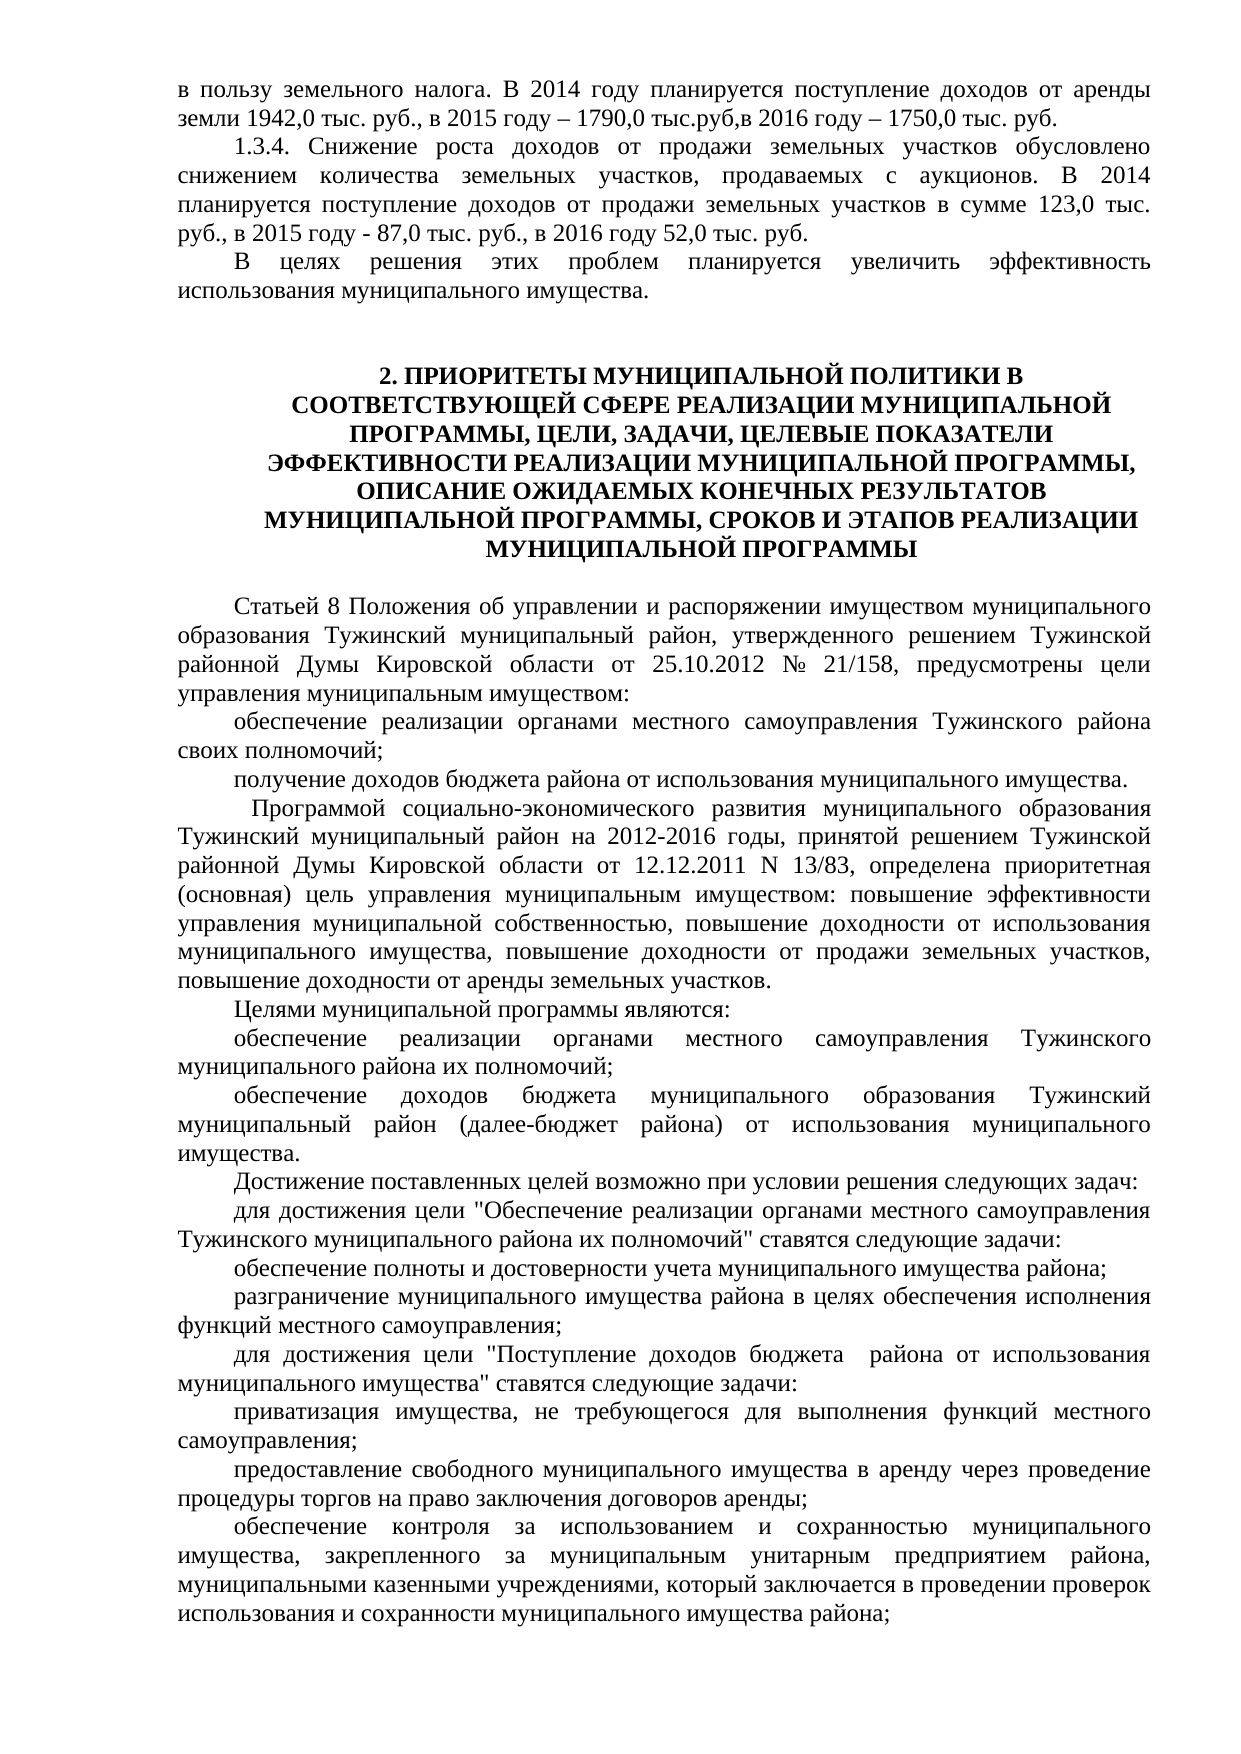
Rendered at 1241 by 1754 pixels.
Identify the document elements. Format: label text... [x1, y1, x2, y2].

text обеспечение реализации органами местного самоуправления Тужинского района своих полномочий; [177, 706, 1152, 764]
text Статьей 8 Положения об управлении и распоряжении имуществом муниципального образования Тужинский муниципальный район, утвержденного решением Тужинской районной Думы Кировской области от 25.10.2012 № 21/158, предусмотрены цели управления муниципальным имуществом: [177, 591, 1152, 706]
text обеспечение полноты и достоверности учета муниципального имущества района; [177, 1253, 1152, 1281]
text для достижения цели "Обеспечение реализации органами местного самоуправления Тужинского муниципального района их полномочий" ставятся следующие задачи: [177, 1195, 1152, 1253]
text приватизация имущества, не требующегося для выполнения функций местного самоуправления; [177, 1396, 1152, 1454]
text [177, 74, 1152, 131]
text обеспечение контроля за использованием и сохранностью муниципального имущества, закрепленного за муниципальным унитарным предприятием района, муниципальными казенными учреждениями, который заключается в проведении проверок использования и сохранности муниципального имущества района; [177, 1511, 1152, 1626]
text обеспечение реализации органами местного самоуправления Тужинского муниципального района их полномочий; [177, 1023, 1152, 1080]
text обеспечение доходов бюджета муниципального образования Тужинский муниципальный район (далее-бюджет района) от использования муниципального имущества. [177, 1080, 1152, 1166]
text В целях решения этих проблем планируется увеличить эффективность использования муниципального имущества. [177, 246, 1152, 304]
text Программой социально-экономического развития муниципального образования Тужинский муниципальный район на 2012-2016 годы, принятой решением Тужинской районной Думы Кировской области от 12.12.2011 N 13/83, определена приоритетная (основная) цель управления муниципальным имуществом: повышение эффективности управления муниципальной собственностью, повышение доходности от использования муниципального имущества, повышение доходности от продажи земельных участков, повышение доходности от аренды земельных участков. [177, 793, 1152, 994]
text разграничение муниципального имущества района в целях обеспечения исполнения функций местного самоуправления; [177, 1281, 1152, 1339]
text 2. ПРИОРИТЕТЫ МУНИЦИПАЛЬНОЙ ПОЛИТИКИ В СООТВЕТСТВУЮЩЕЙ СФЕРЕ РЕАЛИЗАЦИИ МУНИЦИПАЛЬНОЙ ПРОГРАММЫ, ЦЕЛИ, ЗАДАЧИ, ЦЕЛЕВЫЕ ПОКАЗАТЕЛИ ЭФФЕКТИВНОСТИ РЕАЛИЗАЦИИ МУНИЦИПАЛЬНОЙ ПРОГРАММЫ, ОПИСАНИЕ ОЖИДАЕМЫХ КОНЕЧНЫХ РЕЗУЛЬТАТОВ МУНИЦИПАЛЬНОЙ ПРОГРАММЫ, СРОКОВ И ЭТАПОВ РЕАЛИЗАЦИИ МУНИЦИПАЛЬНОЙ ПРОГРАММЫ [251, 361, 1152, 563]
text 1.3.4. Снижение роста доходов от продажи земельных участков обусловлено снижением количества земельных участков, продаваемых с аукционов. В 2014 планируется поступление доходов от продажи земельных участков в сумме 123,0 тыс. руб., в 2015 году - 87,0 тыс. руб., в 2016 году 52,0 тыс. руб. [177, 131, 1152, 246]
text Достижение поставленных целей возможно при условии решения следующих задач: [177, 1166, 1152, 1195]
text предоставление свободного муниципального имущества в аренду через проведение процедуры торгов на право заключения договоров аренды; [177, 1454, 1152, 1511]
text Целями муниципальной программы являются: [177, 994, 1152, 1023]
text для достижения цели "Поступление доходов бюджета района от использования муниципального имущества" ставятся следующие задачи: [177, 1339, 1152, 1396]
text получение доходов бюджета района от использования муниципального имущества. [177, 764, 1152, 793]
